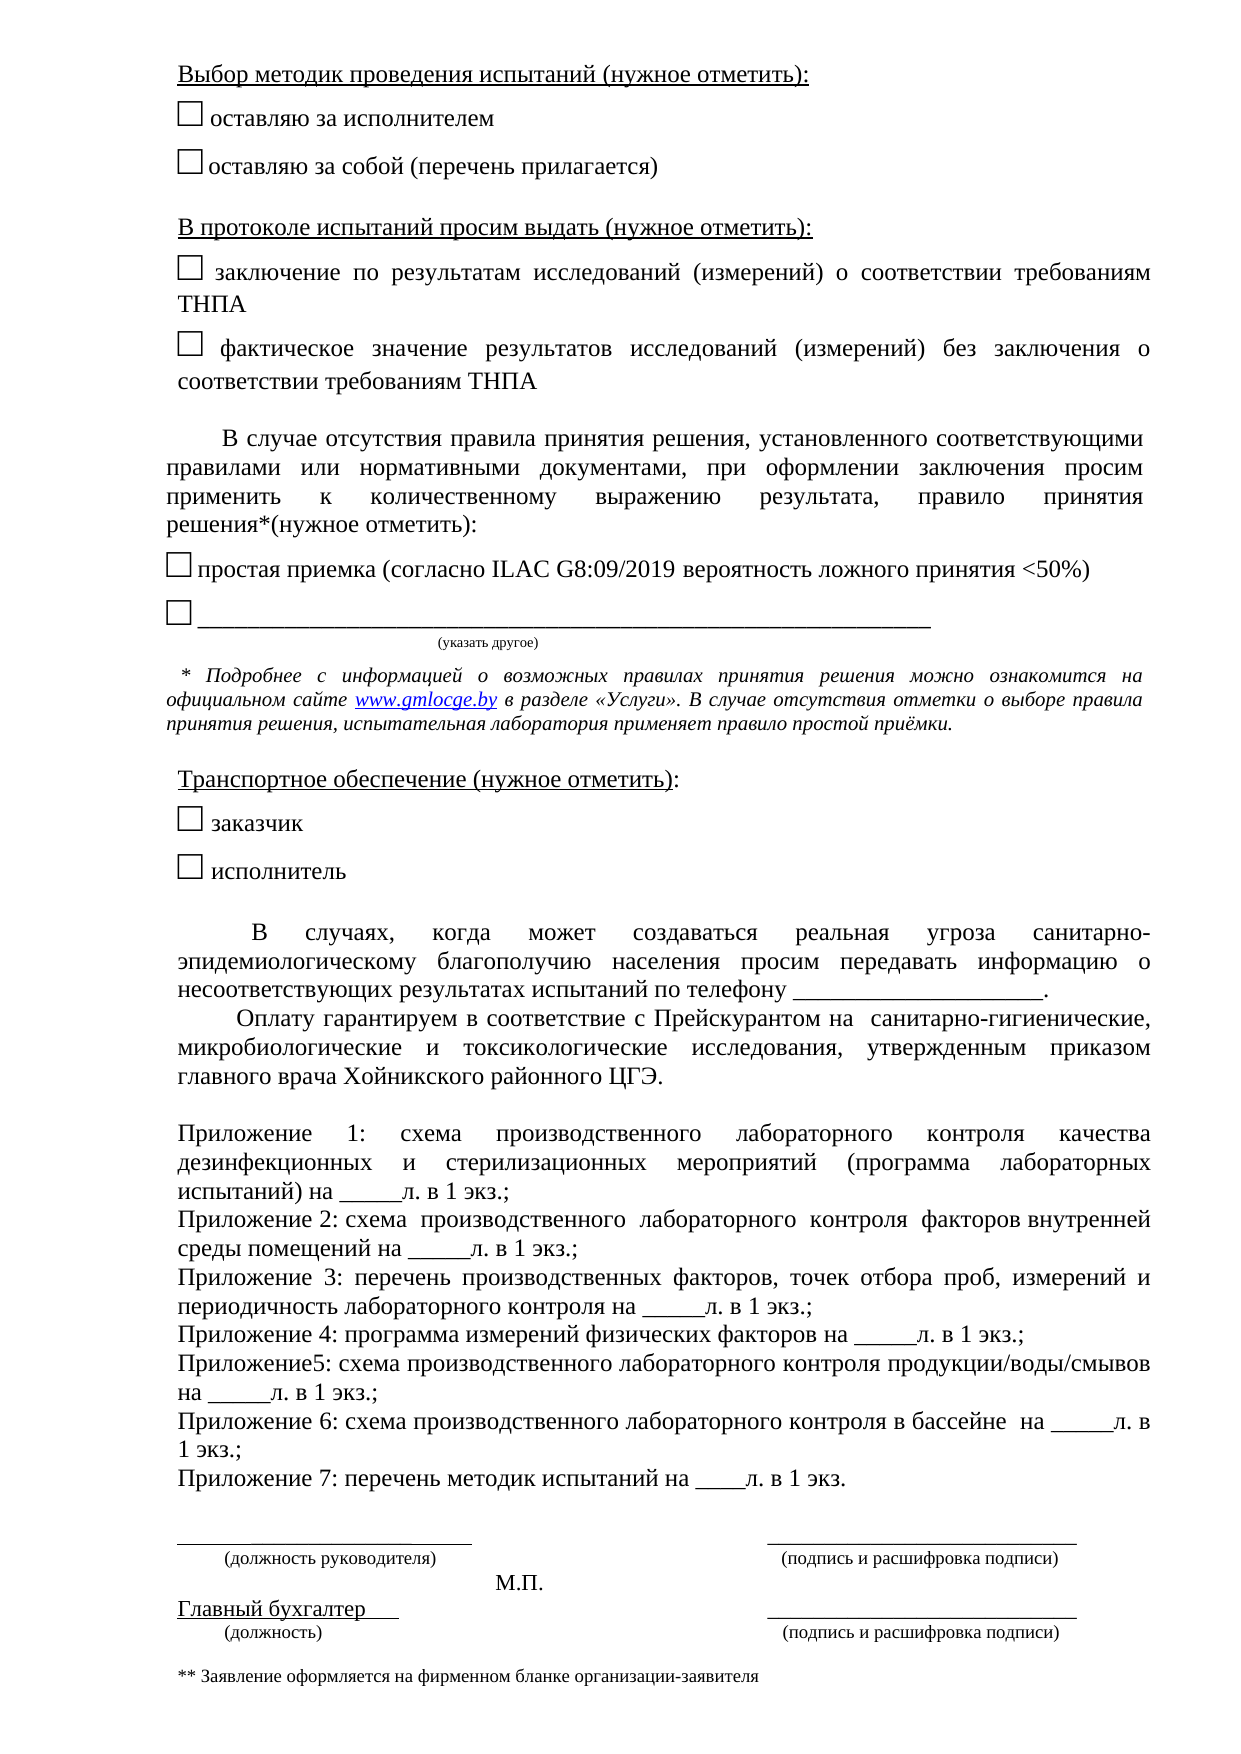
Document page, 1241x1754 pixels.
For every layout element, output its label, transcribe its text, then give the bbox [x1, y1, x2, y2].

text □ исполнитель [177, 840, 1152, 888]
text Приложение 4: программа измерений физических факторов на _____л. в 1 экз.; [177, 1319, 1152, 1348]
text ** Заявление оформляется на фирменном бланке организации-заявителя [177, 1664, 1152, 1686]
text ______________ ___________________________ [177, 1521, 1152, 1547]
text Приложение 1: схема производственного лабораторного контроля качества дезинфекционных и стерилизационных мероприятий (программа лабораторных испытаний) на _____л. в 1 экз.; [177, 1118, 1152, 1204]
text (должность руководителя) (подпись и расшифровка подписи) [177, 1547, 1152, 1569]
text В случаях, когда может создаваться реальная угроза санитарно-эпидемиологическому благополучию населения просим передавать информацию о несоответствующих результатах испытаний по телефону ____________________. [177, 917, 1152, 1003]
text Выбор методик проведения испытаний (нужное отметить): [177, 59, 1152, 88]
text □ оставляю за собой (перечень прилагается) [177, 136, 1152, 184]
text Транспортное обеспечение (нужное отметить): [177, 764, 1152, 792]
text Приложение5: схема производственного лабораторного контроля продукции/воды/смывов на _____л. в 1 экз.; [177, 1348, 1152, 1406]
text □ фактическое значение результатов исследований (измерений) без заключения о соответствии требованиям ТНПА [177, 318, 1152, 394]
text Приложение 2: схема производственного лабораторного контроля факторов внутренней среды помещений на _____л. в 1 экз.; [177, 1204, 1152, 1262]
text М.П. [177, 1569, 1152, 1595]
text □ заключение по результатам исследований (измерений) о соответствии требованиям ТНПА [177, 241, 1152, 318]
text Оплату гарантируем в соответствие с Прейскурантом на санитарно-гигиенические, микробиологические и токсикологические исследования, утвержденным приказом главного врача Хойникского районного ЦГЭ. [177, 1003, 1152, 1089]
text (должность) (подпись и расшифровка подписи) [177, 1621, 1152, 1643]
text □ заказчик [177, 792, 1152, 840]
text □ оставляю за исполнителем [177, 88, 1152, 136]
text Приложение 3: перечень производственных факторов, точек отбора проб, измерений и периодичность лабораторного контроля на _____л. в 1 экз.; [177, 1262, 1152, 1319]
text Приложение 6: схема производственного лабораторного контроля в бассейне на _____л. в 1 экз.; [177, 1406, 1152, 1463]
table_header В случае отсутствия правила принятия решения, установленного соответствующими правилами или нормативными документами, при оформлении заключения просим применить к количественному выражению результата, правило принятия решения*(нужное отметить): □ простая приемка (согласно ILAC G8:09/2019 вероятность ложного принятия <50%) □ ___________________________________________________________ (указать другое) * Подробнее с информацией о возможных правилах принятия решения можно ознакомится на официальном сайте www.gmlocge.by в разделе «Услуги». В случае отсутствия отметки о выборе правила принятия решения, испытательная лаборатория применяет правило простой приёмки. [155, 423, 1155, 735]
text Приложение 7: перечень методик испытаний на ____л. в 1 экз. [177, 1463, 1152, 1492]
text Главный бухгалтер ___________________________ [177, 1595, 1152, 1621]
text В протоколе испытаний просим выдать (нужное отметить): [177, 212, 1152, 241]
